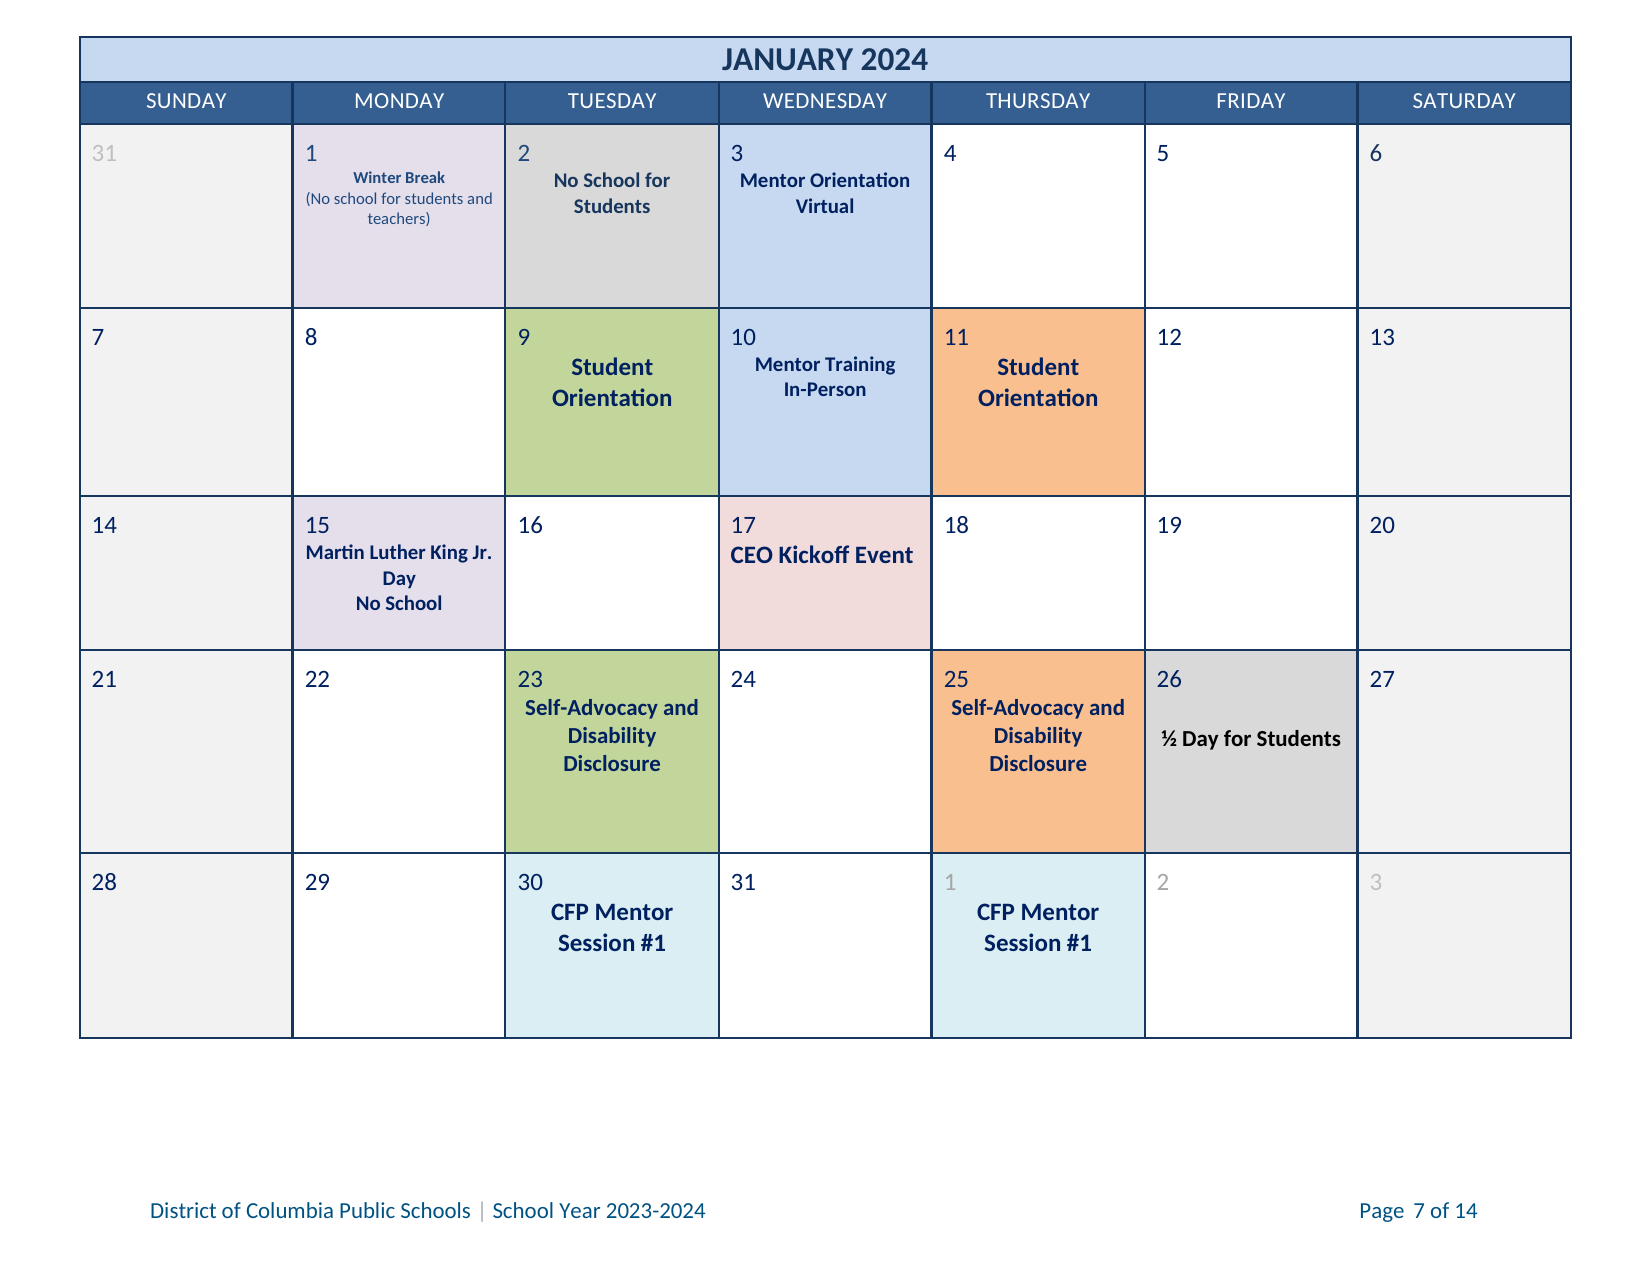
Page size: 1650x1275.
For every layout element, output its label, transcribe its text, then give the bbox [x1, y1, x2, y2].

table_cell Tuesday [506, 83, 718, 123]
table_cell 19 [1146, 497, 1356, 649]
table_cell 28 [81, 854, 291, 1037]
table_cell 11 Student Orientation [933, 309, 1144, 495]
table_cell 23 Self-Advocacy and Disability Disclosure [506, 651, 718, 852]
table_cell 15 Martin Luther King Jr. Day No School [294, 497, 504, 649]
table_cell 7 [81, 309, 291, 495]
table_cell 4 [933, 125, 1144, 307]
table_cell 26 ½ Day for Students [1146, 651, 1356, 852]
table_cell 8 [294, 309, 504, 495]
table_cell 20 [1359, 497, 1570, 649]
table_cell 16 [506, 497, 718, 649]
table_cell 31 [81, 125, 291, 307]
table_cell 13 [1359, 309, 1570, 495]
table_header JANUARY 2024 [81, 38, 1570, 81]
table_cell 9 Student Orientation [506, 309, 718, 495]
table_cell 3 [1359, 854, 1570, 1037]
table_cell 3 Mentor Orientation Virtual [720, 125, 930, 307]
table_cell 27 [1359, 651, 1570, 852]
table_cell 24 [720, 651, 930, 852]
table_cell 12 [1146, 309, 1356, 495]
table_cell 10 Mentor Training In-Person [720, 309, 930, 495]
table_cell 14 [81, 497, 291, 649]
table_cell 21 [81, 651, 291, 852]
table_cell 6 [1359, 125, 1570, 307]
table_cell 25 Self-Advocacy and Disability Disclosure [933, 651, 1144, 852]
table_cell Wednesday [720, 83, 930, 123]
table_cell 1 CFP Mentor Session #1 [933, 854, 1144, 1037]
table_cell 2 No School for Students [506, 125, 718, 307]
table_cell 1 Winter Break (No school for students and teachers) [294, 125, 504, 307]
table_cell 29 [294, 854, 504, 1037]
table_cell Friday [1146, 83, 1356, 123]
table_cell 2 [1146, 854, 1356, 1037]
table_cell Saturday [1359, 83, 1570, 123]
table_cell 5 [1146, 125, 1356, 307]
table_cell 17 CEO Kickoff Event [720, 497, 930, 649]
table_cell Thursday [933, 83, 1144, 123]
table_cell 18 [933, 497, 1144, 649]
table_cell 22 [294, 651, 504, 852]
table_cell Monday [294, 83, 504, 123]
table_cell 31 [720, 854, 930, 1037]
table_cell Sunday [81, 83, 291, 123]
table_cell 30 CFP Mentor Session #1 [506, 854, 718, 1037]
